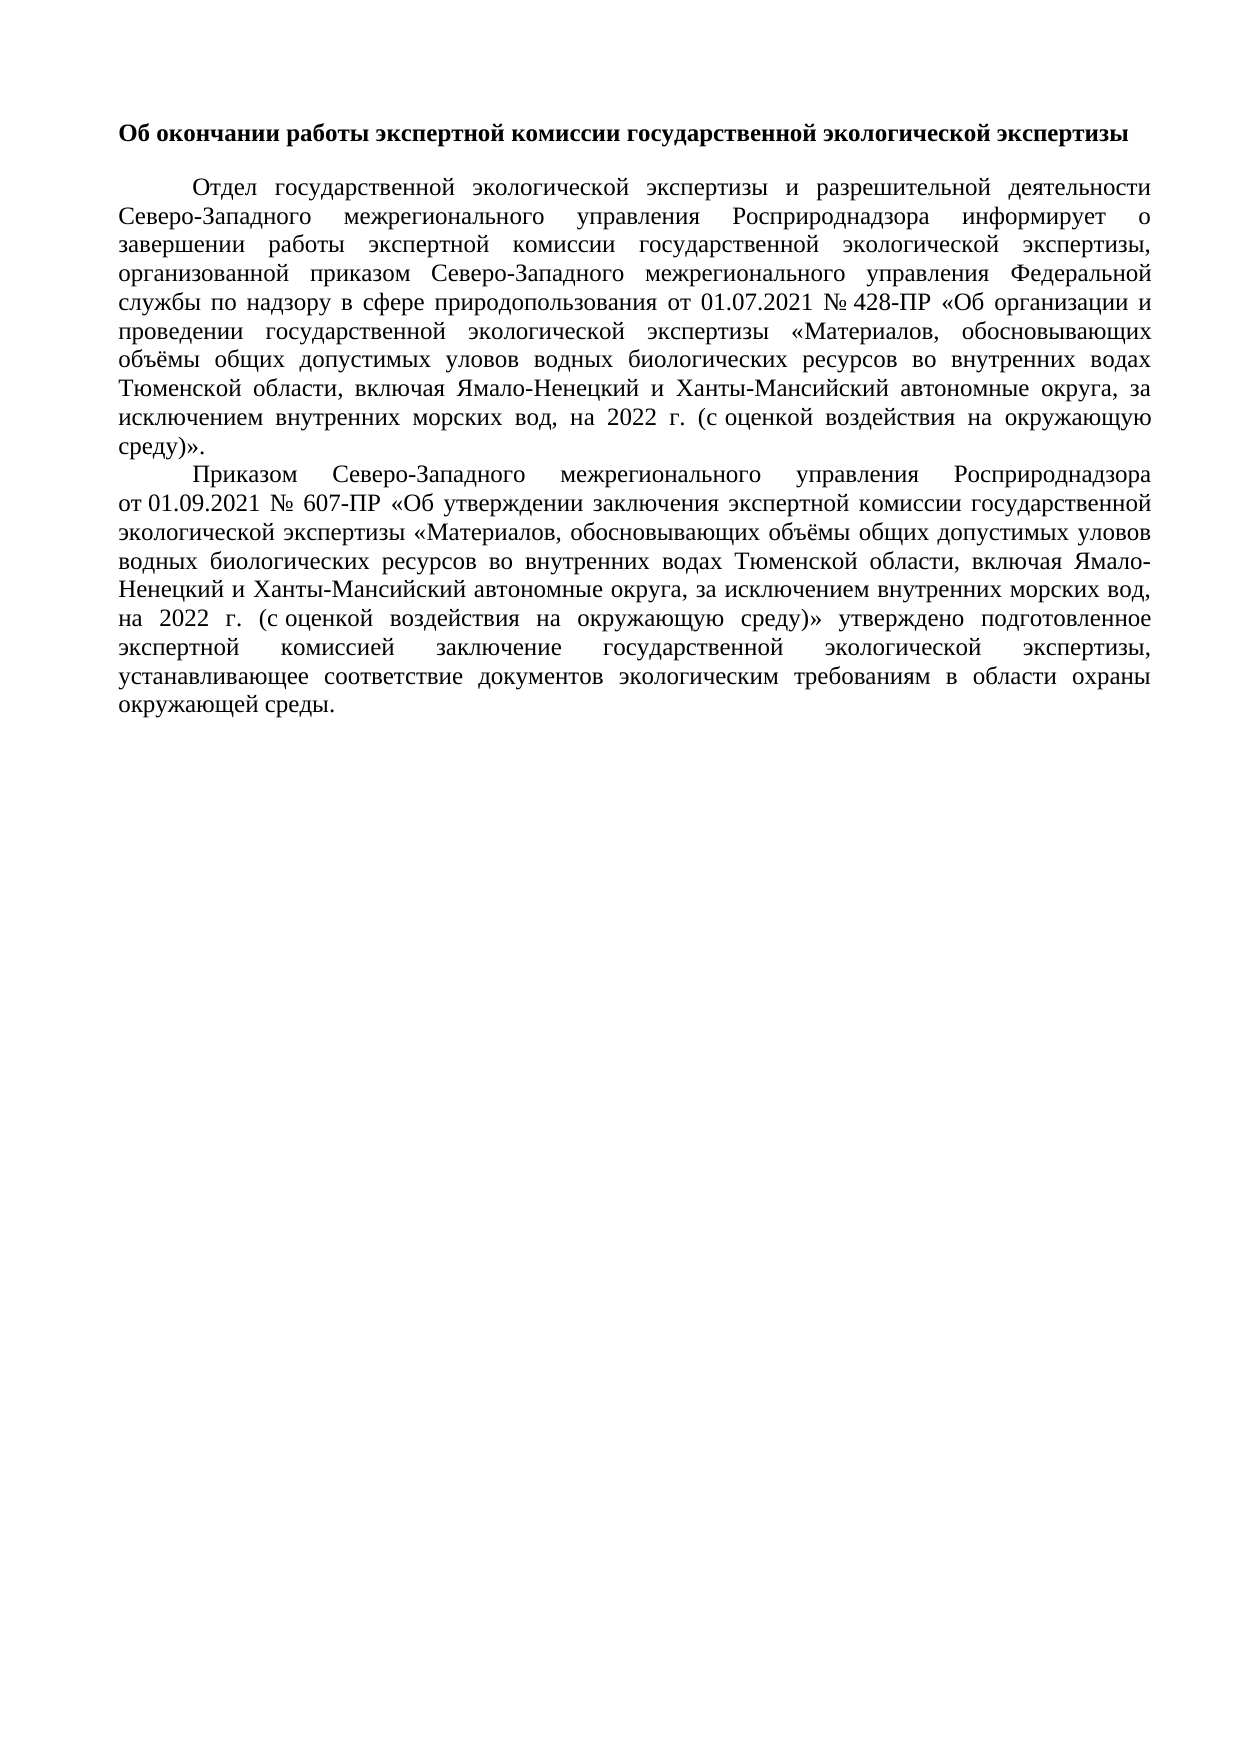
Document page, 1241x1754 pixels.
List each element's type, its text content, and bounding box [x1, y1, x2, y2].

text Об окончании работы экспертной комиссии государственной экологической экспертизы [118, 118, 1152, 147]
text Отдел государственной экологической экспертизы и разрешительной деятельности Северо-Западного межрегионального управления Росприроднадзора информирует о завершении работы экспертной комиссии государственной экологической экспертизы, организованной приказом Северо-Западного межрегионального управления Федеральной службы по надзору в сфере природопользования от 01.07.2021 № 428-ПР «Об организации и проведении государственной экологической экспертизы «Материалов, обосновывающих объёмы общих допустимых уловов водных биологических ресурсов во внутренних водах Тюменской области, включая Ямало-Ненецкий и Ханты-Мансийский автономные округа, за исключением внутренних морских вод, на 2022 г. (с оценкой воздействия на окружающую среду)». [118, 172, 1152, 459]
text Приказом Северо-Западного межрегионального управления Росприроднадзора от 01.09.2021 № 607-ПР «Об утверждении заключения экспертной комиссии государственной экологической экспертизы «Материалов, обосновывающих объёмы общих допустимых уловов водных биологических ресурсов во внутренних водах Тюменской области, включая Ямало-Ненецкий и Ханты-Мансийский автономные округа, за исключением внутренних морских вод, на 2022 г. (с оценкой воздействия на окружающую среду)» утверждено подготовленное экспертной комиссией заключение государственной экологической экспертизы, устанавливающее соответствие документов экологическим требованиям в области охраны окружающей среды. [118, 459, 1152, 718]
